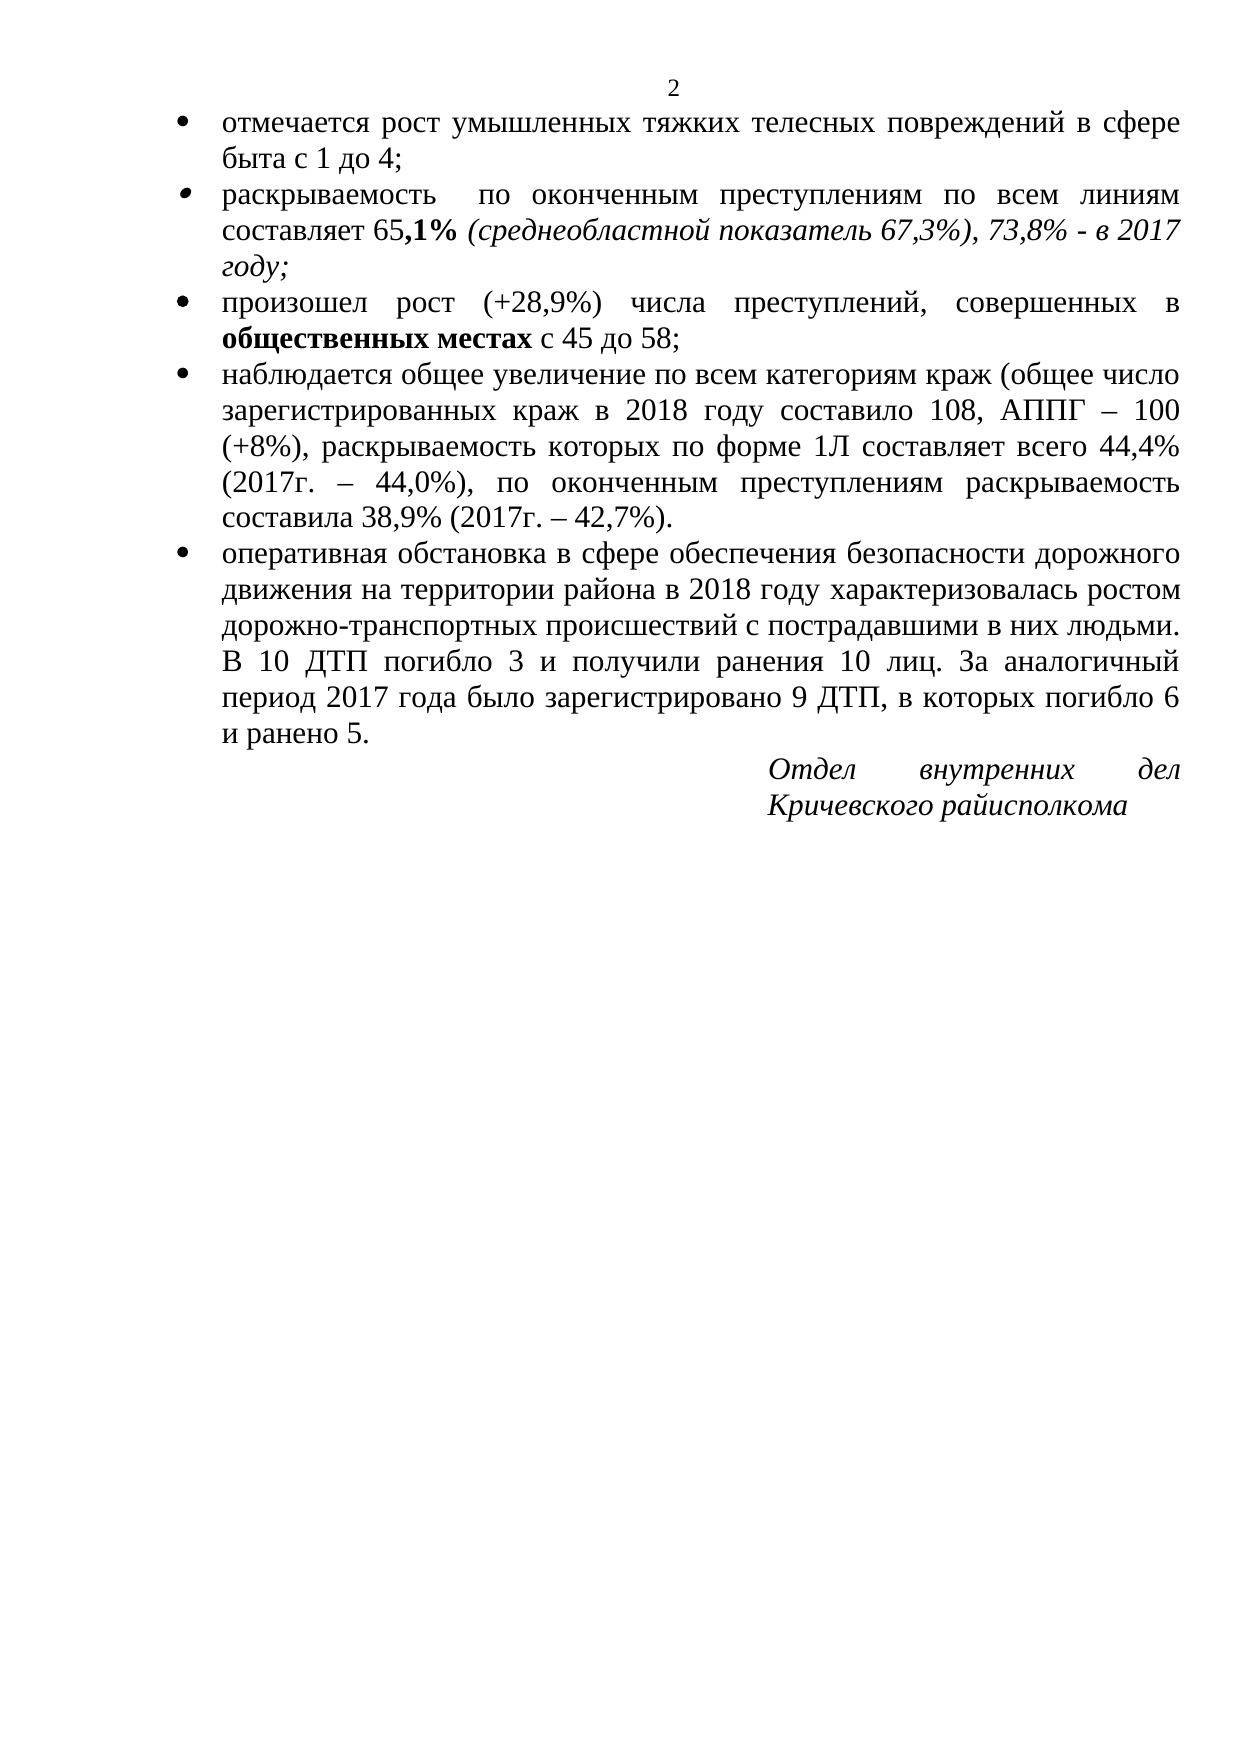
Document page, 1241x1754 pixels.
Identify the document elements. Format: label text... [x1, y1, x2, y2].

list отмечается рост умышленных тяжких телесных повреждений в сфере быта с 1 до 4; [177, 103, 1181, 175]
list произошел рост (+28,9%) числа преступлений, совершенных в общественных местах с 45 до 58; [177, 283, 1181, 355]
text Отдел внутренних дел Кричевского райисполкома [767, 750, 1181, 822]
list раскрываемость по оконченным преступлениям по всем линиям составляет 65,1% (среднеобластной показатель 67,3%), 73,8% - в 2017 году; [177, 175, 1181, 283]
list наблюдается общее увеличение по всем категориям краж (общее число зарегистрированных краж в 2018 году составило 108, АППГ – 100 (+8%), раскрываемость которых по форме 1Л составляет всего 44,4% (2017г. – 44,0%), по оконченным преступлениям раскрываемость составила 38,9% (2017г. – 42,7%). [177, 355, 1181, 535]
list оперативная обстановка в сфере обеспечения безопасности дорожного движения на территории района в 2018 году характеризовалась ростом дорожно-транспортных происшествий с пострадавшими в них людьми. В 10 ДТП погибло 3 и получили ранения 10 лиц. За аналогичный период 2017 года было зарегистрировано 9 ДТП, в которых погибло 6 и ранено 5. [177, 535, 1181, 750]
